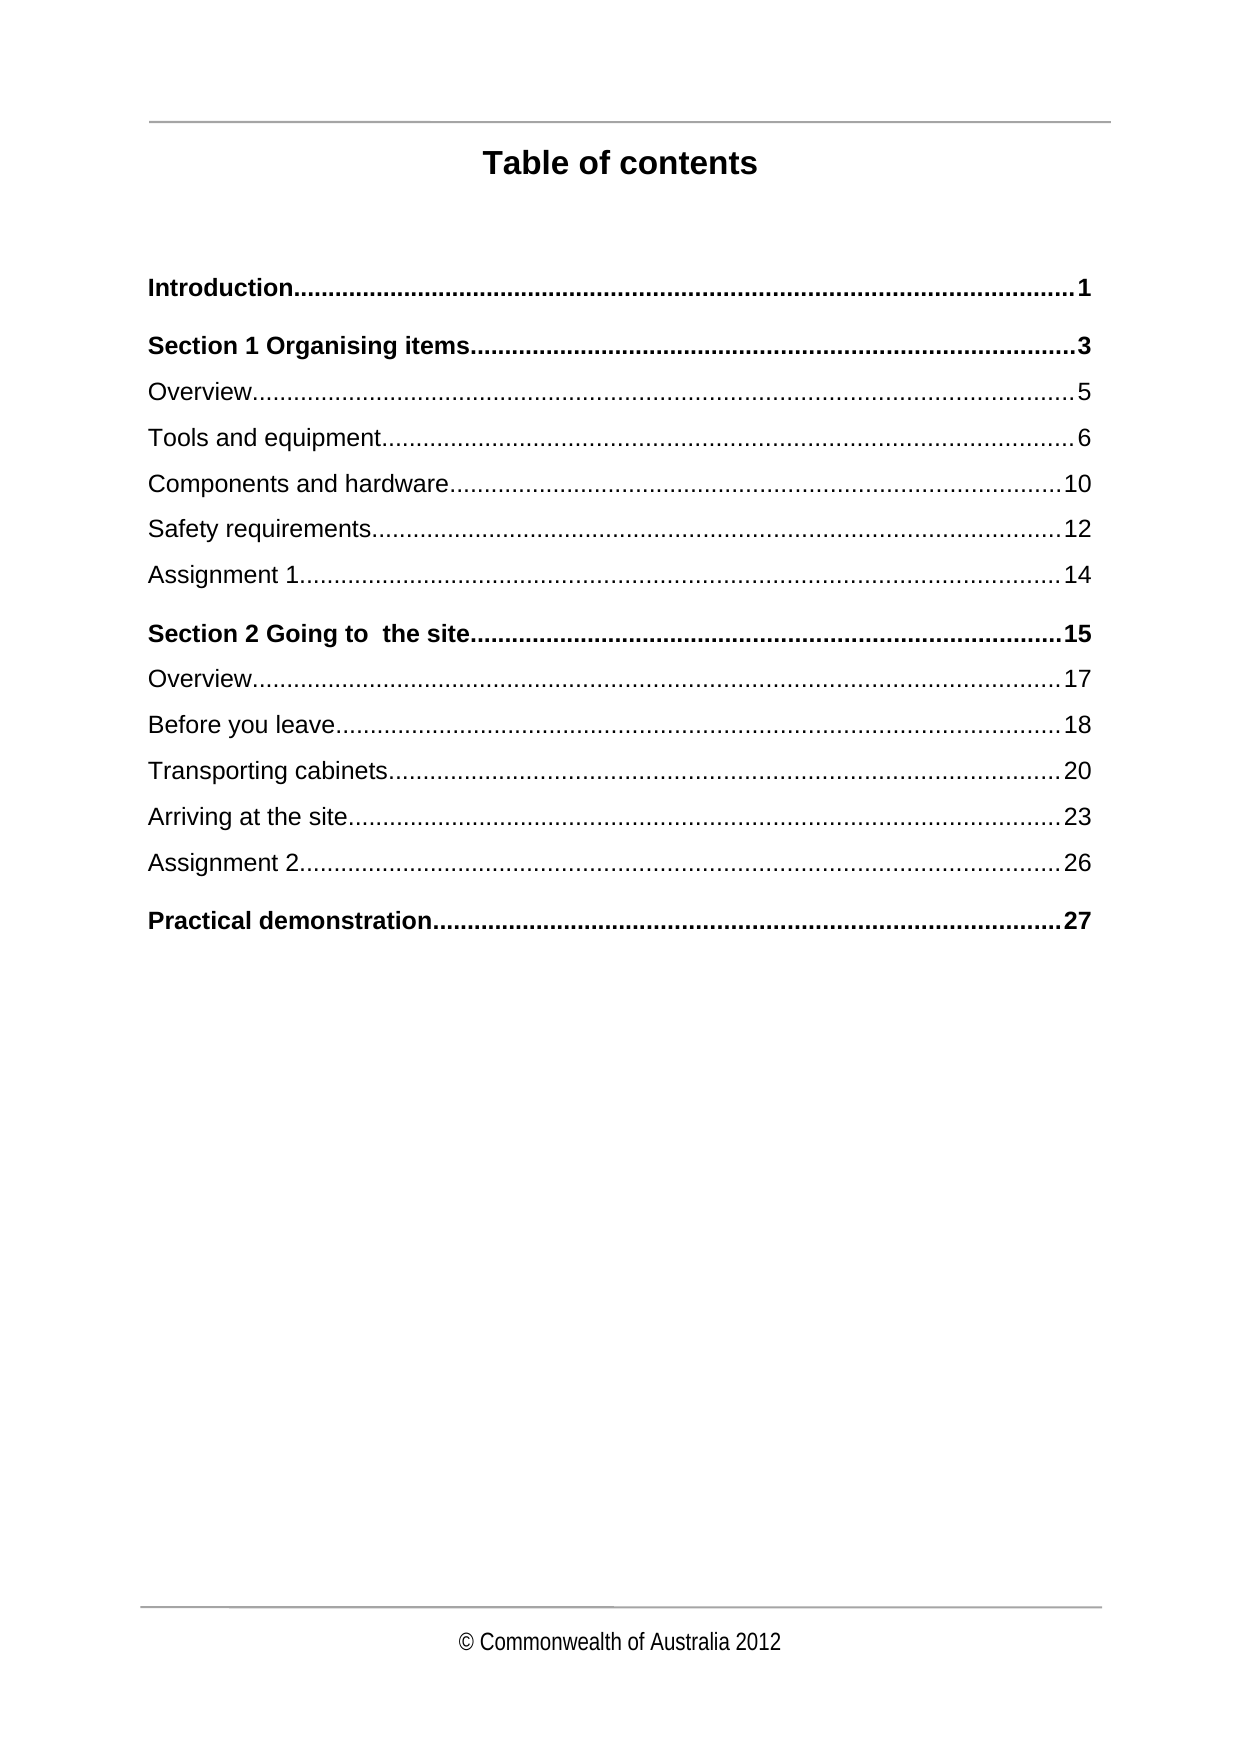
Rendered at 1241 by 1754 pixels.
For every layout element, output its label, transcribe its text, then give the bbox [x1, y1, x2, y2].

text Table of contents [148, 148, 1092, 181]
